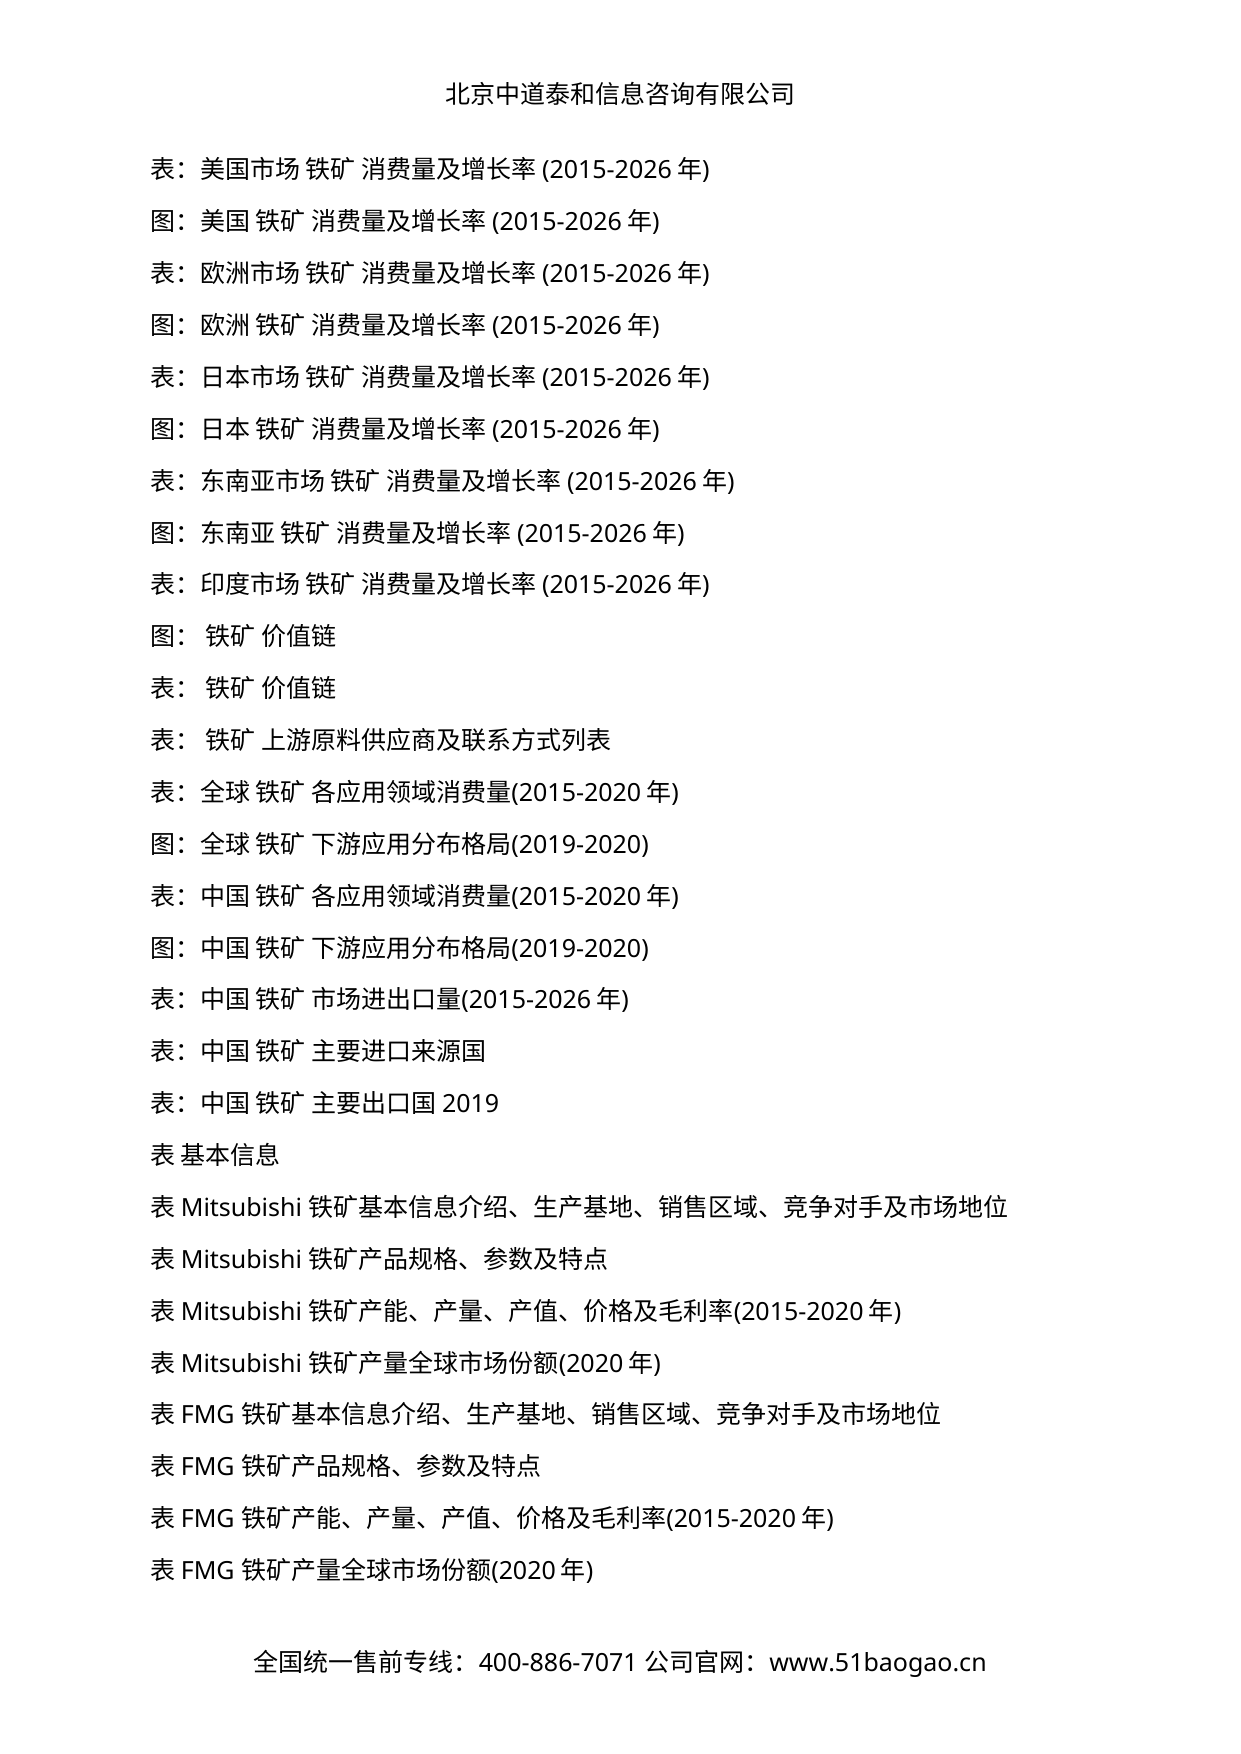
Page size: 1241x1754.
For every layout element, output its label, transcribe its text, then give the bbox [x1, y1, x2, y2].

text 表：中国 铁矿 各应用领域消费量(2015-2020年) [150, 876, 1090, 912]
text 图：日本 铁矿 消费量及增长率 (2015-2026年) [150, 409, 1090, 446]
text 表 Mitsubishi 铁矿产量全球市场份额(2020年) [150, 1343, 1090, 1379]
text 图：全球 铁矿 下游应用分布格局(2019-2020) [150, 824, 1090, 861]
text 表 FMG 铁矿基本信息介绍、生产基地、销售区域、竞争对手及市场地位 [150, 1395, 1090, 1431]
text 表：美国市场 铁矿 消费量及增长率 (2015-2026年) [150, 150, 1090, 186]
text 表 FMG 铁矿产能、产量、产值、价格及毛利率(2015-2020年) [150, 1499, 1090, 1535]
text 表：中国 铁矿 主要出口国 2019 [150, 1084, 1090, 1120]
text 表 FMG 铁矿产品规格、参数及特点 [150, 1447, 1090, 1483]
text 表 Mitsubishi 铁矿产能、产量、产值、价格及毛利率(2015-2020年) [150, 1291, 1090, 1327]
text 表 FMG 铁矿产量全球市场份额(2020年) [150, 1551, 1090, 1587]
text 图：东南亚 铁矿 消费量及增长率 (2015-2026年) [150, 513, 1090, 549]
text 表：中国 铁矿 市场进出口量(2015-2026年) [150, 980, 1090, 1016]
text 表： 铁矿 价值链 [150, 669, 1090, 705]
text 图：美国 铁矿 消费量及增长率 (2015-2026年) [150, 202, 1090, 238]
text 表 Mitsubishi 铁矿产品规格、参数及特点 [150, 1239, 1090, 1276]
text 表：日本市场 铁矿 消费量及增长率 (2015-2026年) [150, 357, 1090, 394]
text 表：欧洲市场 铁矿 消费量及增长率 (2015-2026年) [150, 254, 1090, 290]
text 表：中国 铁矿 主要进口来源国 [150, 1032, 1090, 1068]
text 表 Mitsubishi 铁矿基本信息介绍、生产基地、销售区域、竞争对手及市场地位 [150, 1187, 1090, 1224]
text 表：印度市场 铁矿 消费量及增长率 (2015-2026年) [150, 565, 1090, 601]
text 表 基本信息 [150, 1136, 1090, 1172]
text 表：东南亚市场 铁矿 消费量及增长率 (2015-2026年) [150, 461, 1090, 497]
text 图：中国 铁矿 下游应用分布格局(2019-2020) [150, 928, 1090, 964]
text 表： 铁矿 上游原料供应商及联系方式列表 [150, 721, 1090, 757]
text 表：全球 铁矿 各应用领域消费量(2015-2020年) [150, 772, 1090, 809]
text 图：欧洲 铁矿 消费量及增长率 (2015-2026年) [150, 306, 1090, 342]
text 图： 铁矿 价值链 [150, 617, 1090, 653]
